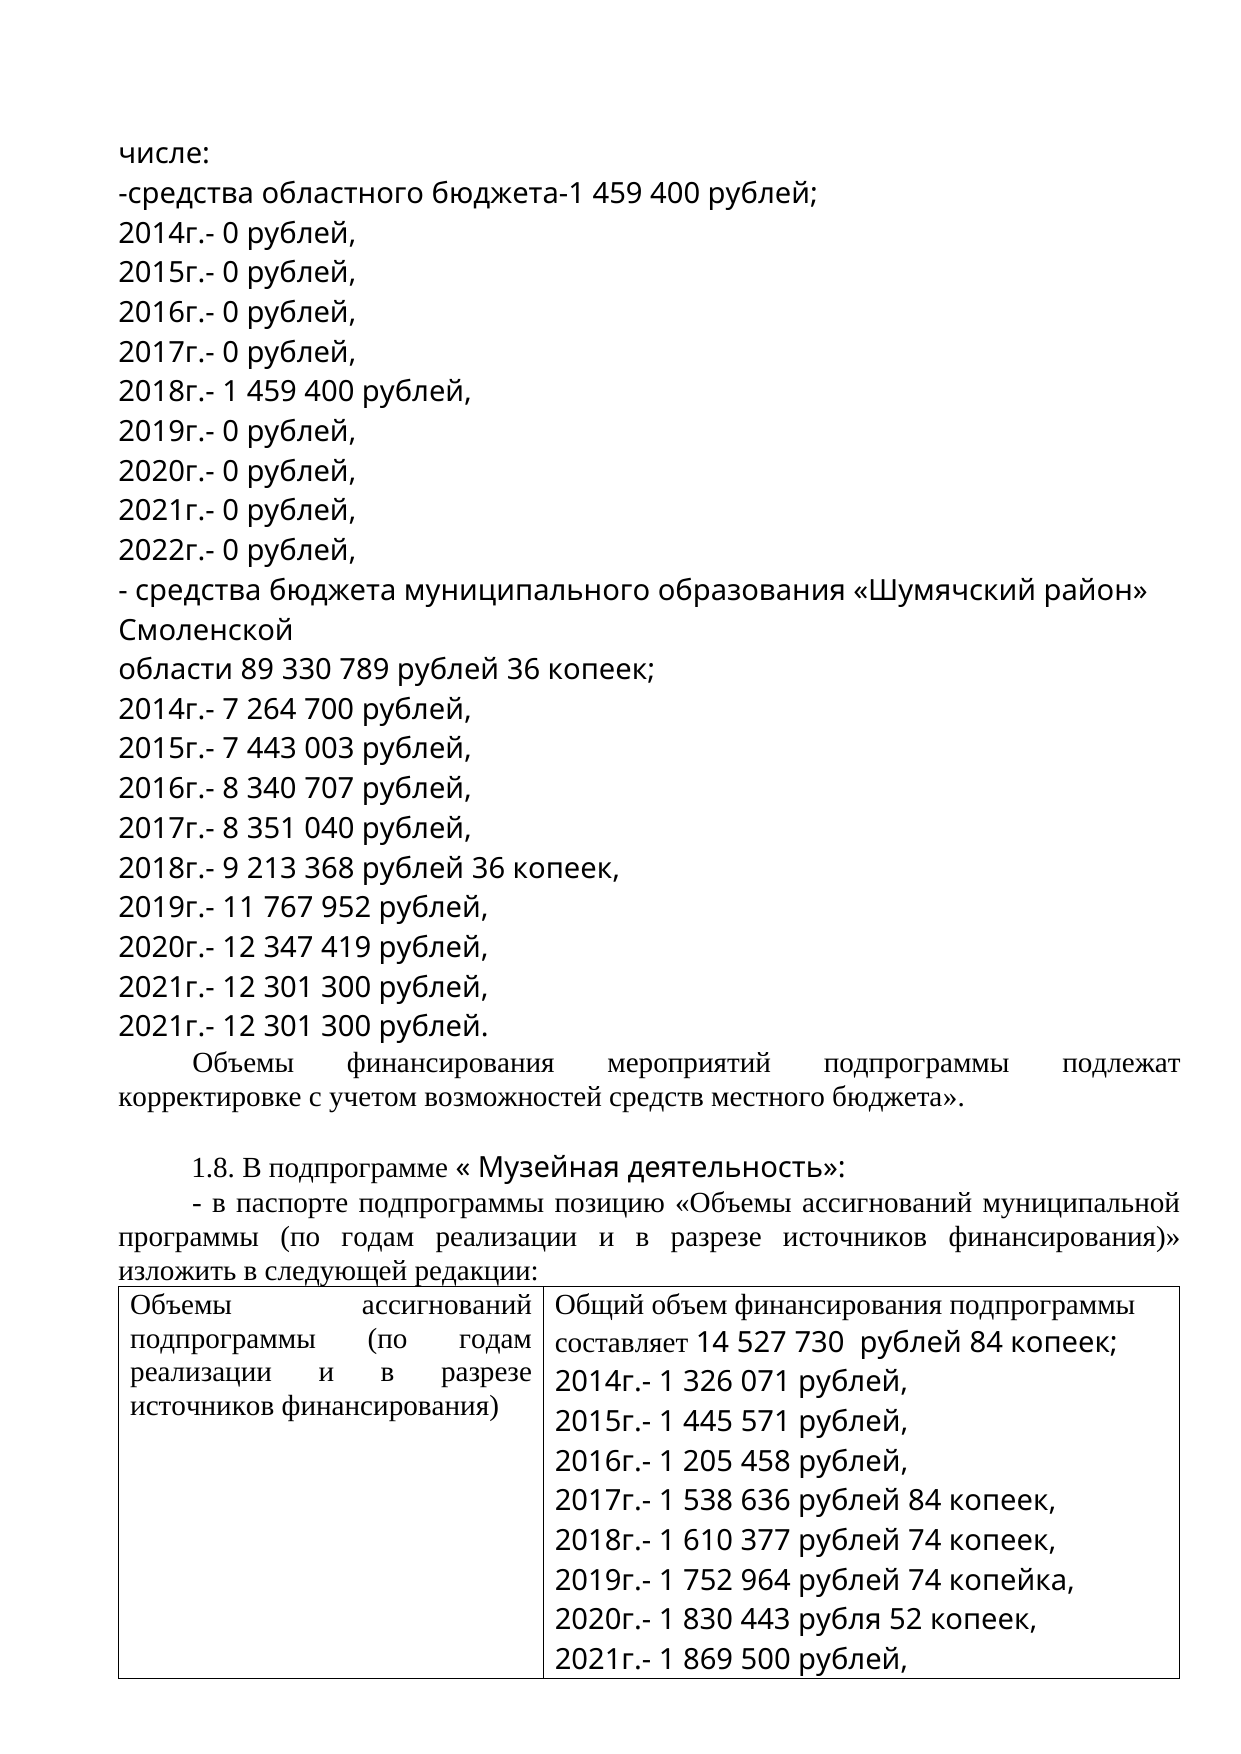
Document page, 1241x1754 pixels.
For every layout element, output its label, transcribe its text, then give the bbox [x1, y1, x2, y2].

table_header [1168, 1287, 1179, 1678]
text 2019г.- 11 767 952 рублей, [118, 887, 1181, 926]
text числе: [118, 132, 1181, 172]
text Объемы финансирования мероприятий подпрограммы подлежат корректировке с учетом возможностей средств местного бюджета». [118, 1045, 1181, 1112]
text - в паспорте подпрограммы позицию «Объемы ассигнований муниципальной программы (по годам реализации и в разрезе источников финансирования)» изложить в следующей редакции: [118, 1186, 1181, 1286]
text 2020г.- 0 рублей, [118, 450, 1181, 490]
text 2018г.- 9 213 368 рублей 36 копеек, [118, 847, 1181, 887]
text 1.8. В подпрограмме « Музейная деятельность»: [118, 1146, 1181, 1186]
text -средства областного бюджета-1 459 400 рублей; [118, 172, 1181, 212]
text 2015г.- 0 рублей, [118, 252, 1181, 291]
text 2015г.- 7 443 003 рублей, [118, 728, 1181, 767]
text 2020г.- 12 347 419 рублей, [118, 926, 1181, 966]
text 2021г.- 12 301 300 рублей, [118, 966, 1181, 1006]
text области 89 330 789 рублей 36 копеек; [118, 648, 1181, 688]
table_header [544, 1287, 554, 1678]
text 2018г.- 1 459 400 рублей, [118, 371, 1181, 410]
text 2017г.- 8 351 040 рублей, [118, 807, 1181, 847]
text 2016г.- 0 рублей, [118, 291, 1181, 331]
text 2014г.- 7 264 700 рублей, [118, 688, 1181, 728]
text 2016г.- 8 340 707 рублей, [118, 767, 1181, 807]
text 2022г.- 0 рублей, [118, 529, 1181, 569]
text 2021г.- 0 рублей, [118, 490, 1181, 529]
text 2019г.- 0 рублей, [118, 410, 1181, 450]
text 2017г.- 0 рублей, [118, 331, 1181, 371]
text - средства бюджета муниципального образования «Шумячский район» Смоленской [118, 569, 1181, 648]
text 2014г.- 0 рублей, [118, 212, 1181, 252]
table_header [119, 1287, 543, 1678]
text 2021г.- 12 301 300 рублей. [118, 1006, 1181, 1045]
